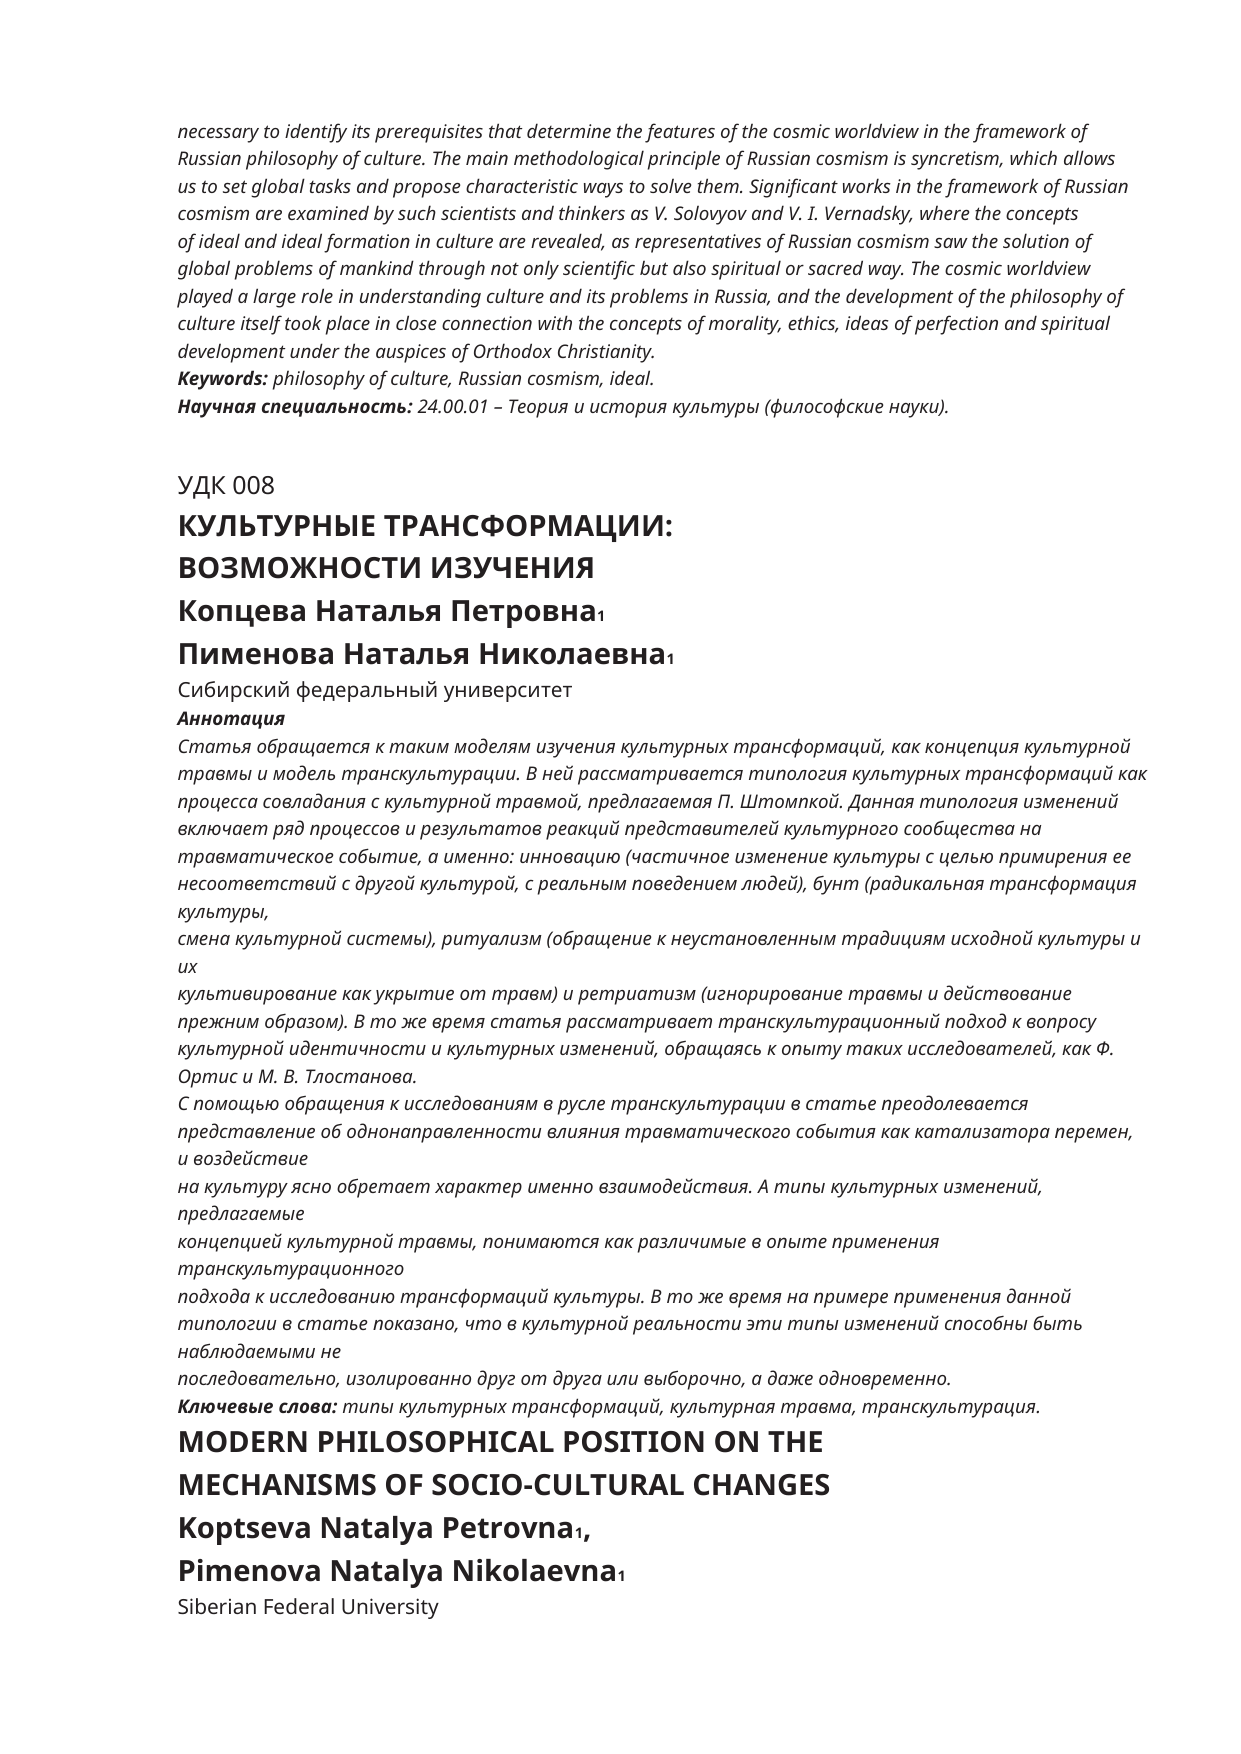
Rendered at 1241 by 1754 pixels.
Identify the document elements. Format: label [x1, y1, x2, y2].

text [177, 468, 1152, 1621]
text [177, 118, 1152, 449]
